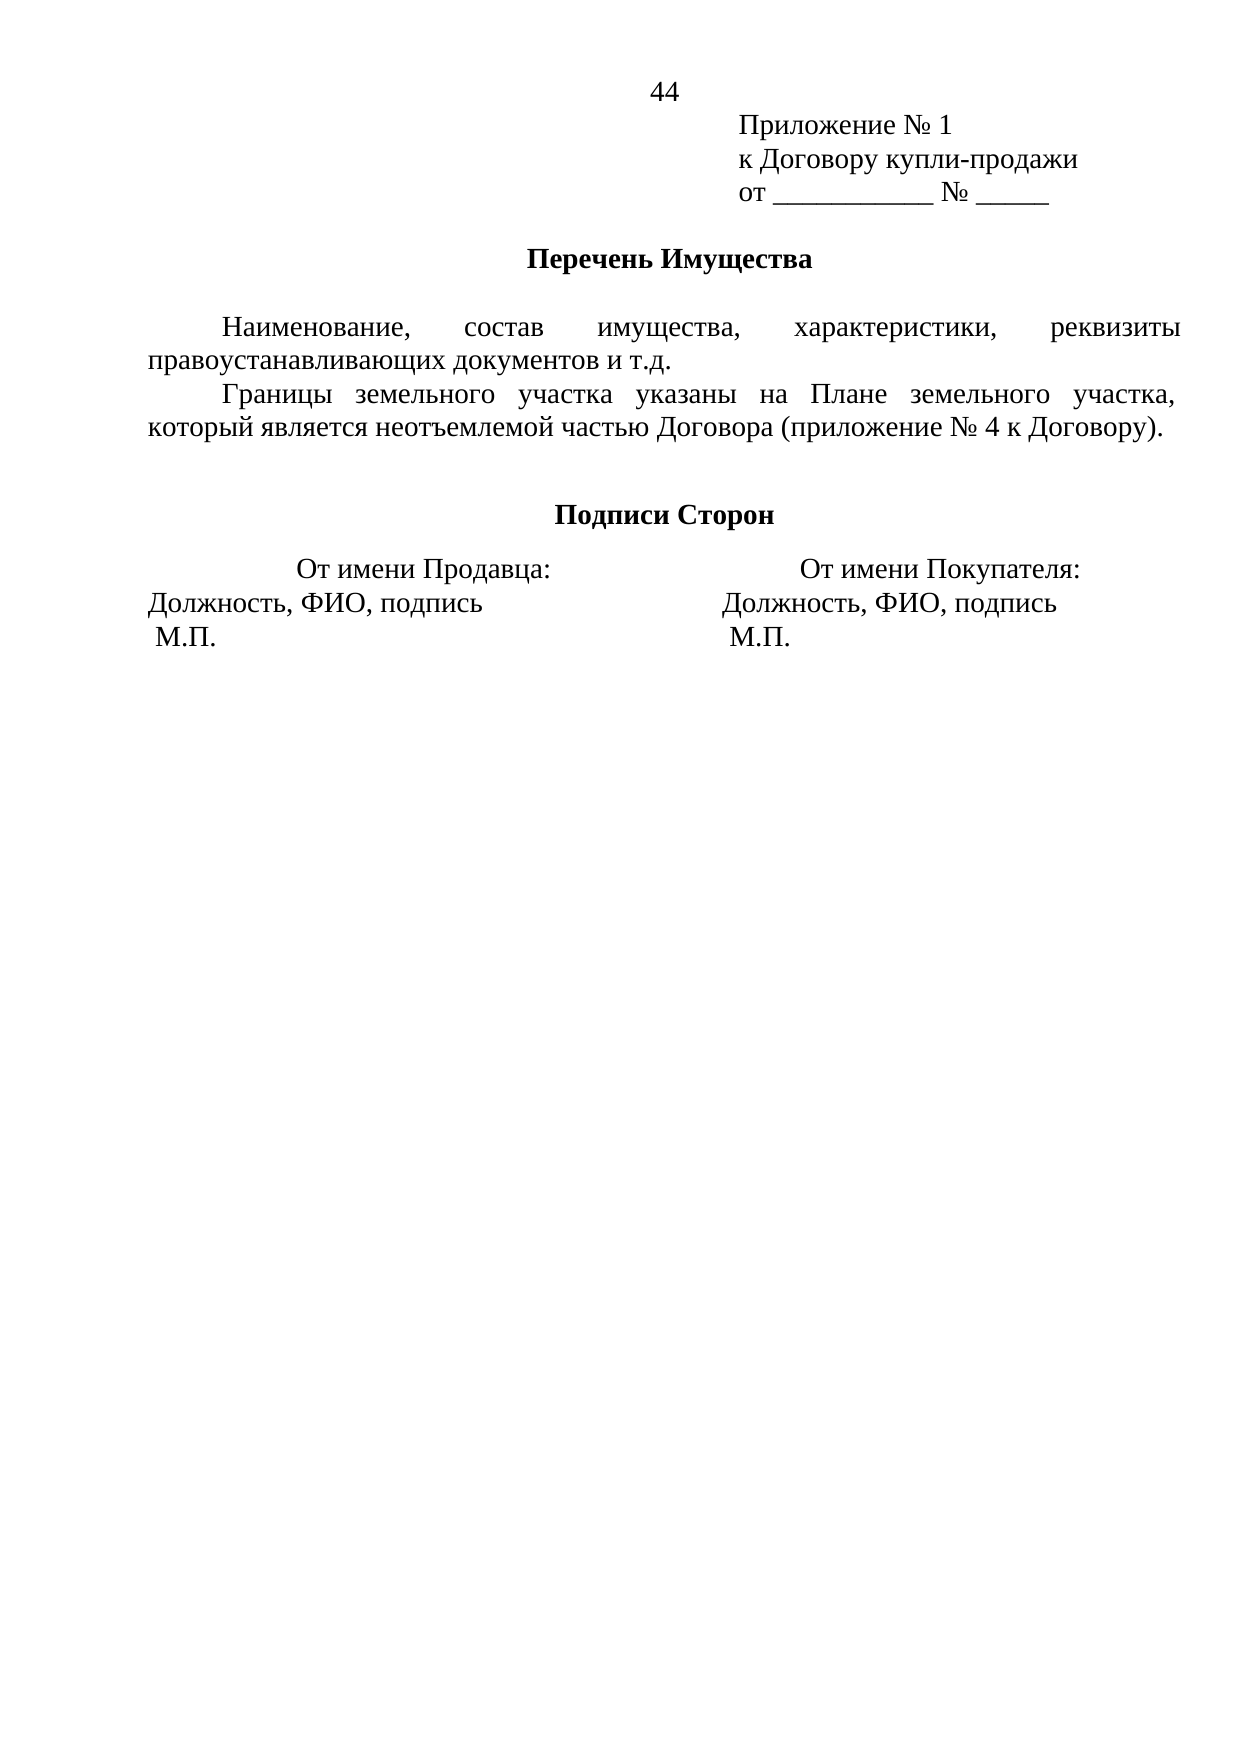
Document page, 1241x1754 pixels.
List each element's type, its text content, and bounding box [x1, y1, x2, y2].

text Подписи Сторон [148, 497, 1181, 531]
text к Договору купли-продажи [738, 141, 1181, 174]
text от ___________ № _____ [738, 174, 1181, 208]
table_header От имени Покупателя: М.П. [711, 552, 1170, 668]
text Границы земельного участка указаны на Плане земельного участка, который является неотъемлемой частью Договора (приложение № 4 к Договору). [148, 376, 1176, 443]
table_header От имени Продавца: М.П. [136, 552, 711, 668]
text Приложение № 1 [738, 107, 1181, 141]
text Перечень Имущества [148, 242, 1191, 275]
